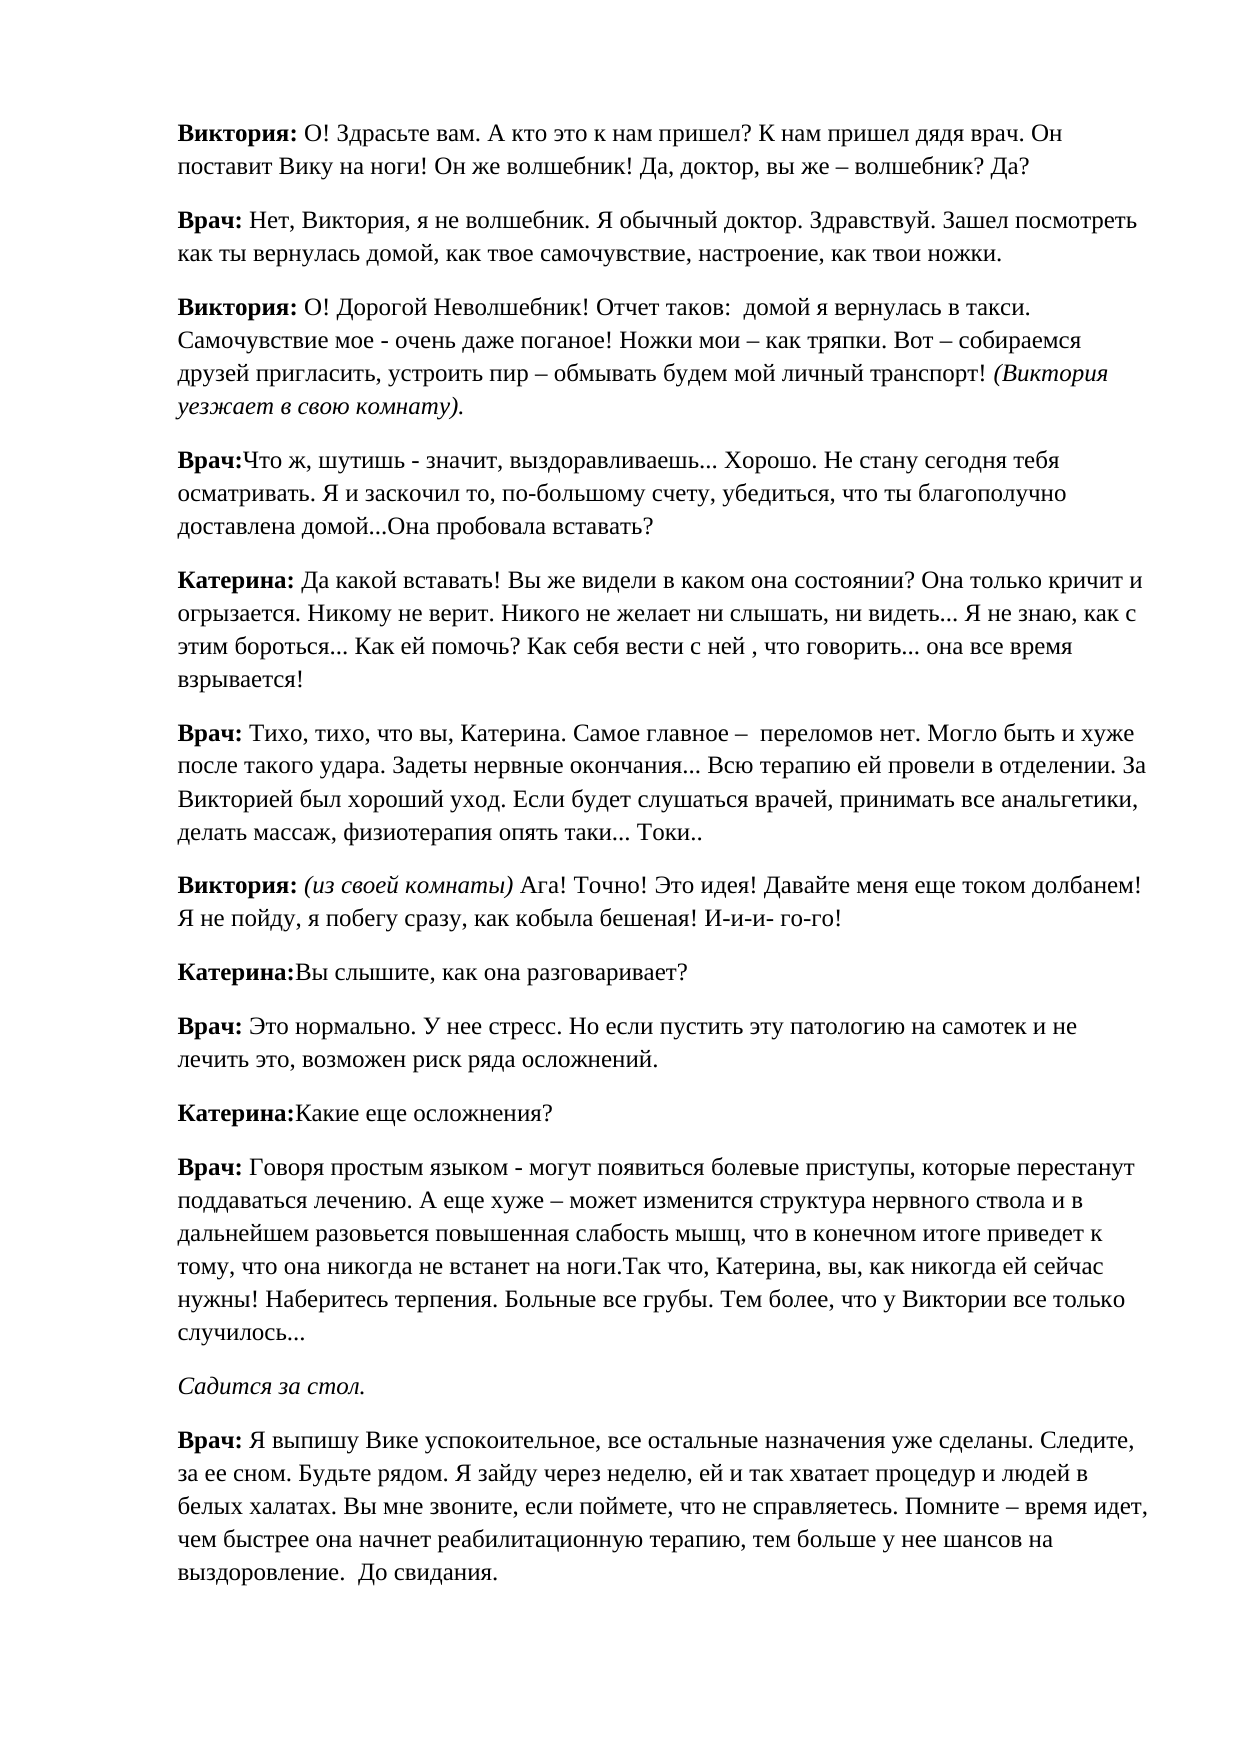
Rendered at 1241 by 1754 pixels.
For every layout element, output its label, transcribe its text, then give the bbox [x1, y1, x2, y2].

text Врач: Тихо, тихо, что вы, Катерина. Самое главное – переломов нет. Могло быть и хуже после такого удара. Задеты нервные окончания... Всю терапию ей провели в отделении. За Викторией был хороший уход. Если будет слушаться врачей, принимать все анальгетики, делать массаж, физиотерапия опять таки... Токи.. [177, 718, 1152, 845]
text Врач: Нет, Виктория, я не волшебник. Я обычный доктор. Здравствуй. Зашел посмотреть как ты вернулась домой, как твое самочувствие, настроение, как твои ножки. [177, 205, 1152, 267]
text Врач:Что ж, шутишь - значит, выздоравливаешь... Хорошо. Не стану сегодня тебя осматривать. Я и заскочил то, по-большому счету, убедиться, что ты благополучно доставлена домой...Она пробовала вставать? [177, 445, 1152, 539]
text Катерина:Какие еще осложнения? [177, 1098, 1152, 1127]
text Виктория: О! Дорогой Неволшебник! Отчет таков: домой я вернулась в такси. Самочувствие мое - очень даже поганое! Ножки мои – как тряпки. Вот – собираемся друзей пригласить, устроить пир – обмывать будем мой личный транспорт! (Виктория уезжает в свою комнату). [177, 292, 1152, 420]
text Врач: Говоря простым языком - могут появиться болевые приступы, которые перестанут поддаваться лечению. А еще хуже – может изменится структура нервного ствола и в дальнейшем разовьется повышенная слабость мышц, что в конечном итоге приведет к тому, что она никогда не встанет на ноги.Так что, Катерина, вы, как никогда ей сейчас нужны! Наберитесь терпения. Больные все грубы. Тем более, что у Виктории все только случилось... [177, 1152, 1152, 1346]
text Виктория: О! Здрасьте вам. А кто это к нам пришел? К нам пришел дядя врач. Он поставит Вику на ноги! Он же волшебник! Да, доктор, вы же – волшебник? Да? [177, 118, 1152, 180]
text Садится за стол. [177, 1371, 1152, 1400]
text Врач: Это нормально. У нее стресс. Но если пустить эту патологию на самотек и не лечить это, возможен риск ряда осложнений. [177, 1011, 1152, 1073]
text Катерина:Вы слышите, как она разговаривает? [177, 957, 1152, 986]
text Катерина: Да какой вставать! Вы же видели в каком она состоянии? Она только кричит и огрызается. Никому не верит. Никого не желает ни слышать, ни видеть... Я не знаю, как с этим бороться... Как ей помочь? Как себя вести с ней , что говорить... она все время взрывается! [177, 565, 1152, 692]
text Врач: Я выпишу Вике успокоительное, все остальные назначения уже сделаны. Следите, за ее сном. Будьте рядом. Я зайду через неделю, ей и так хватает процедур и людей в белых халатах. Вы мне звоните, если поймете, что не справляетесь. Помните – время идет, чем быстрее она начнет реабилитационную терапию, тем больше у нее шансов на выздоровление. До свидания. [177, 1425, 1152, 1586]
text Виктория: (из своей комнаты) Ага! Точно! Это идея! Давайте меня еще током долбанем! Я не пойду, я побегу сразу, как кобыла бешеная! И-и-и- го-го! [177, 871, 1152, 932]
